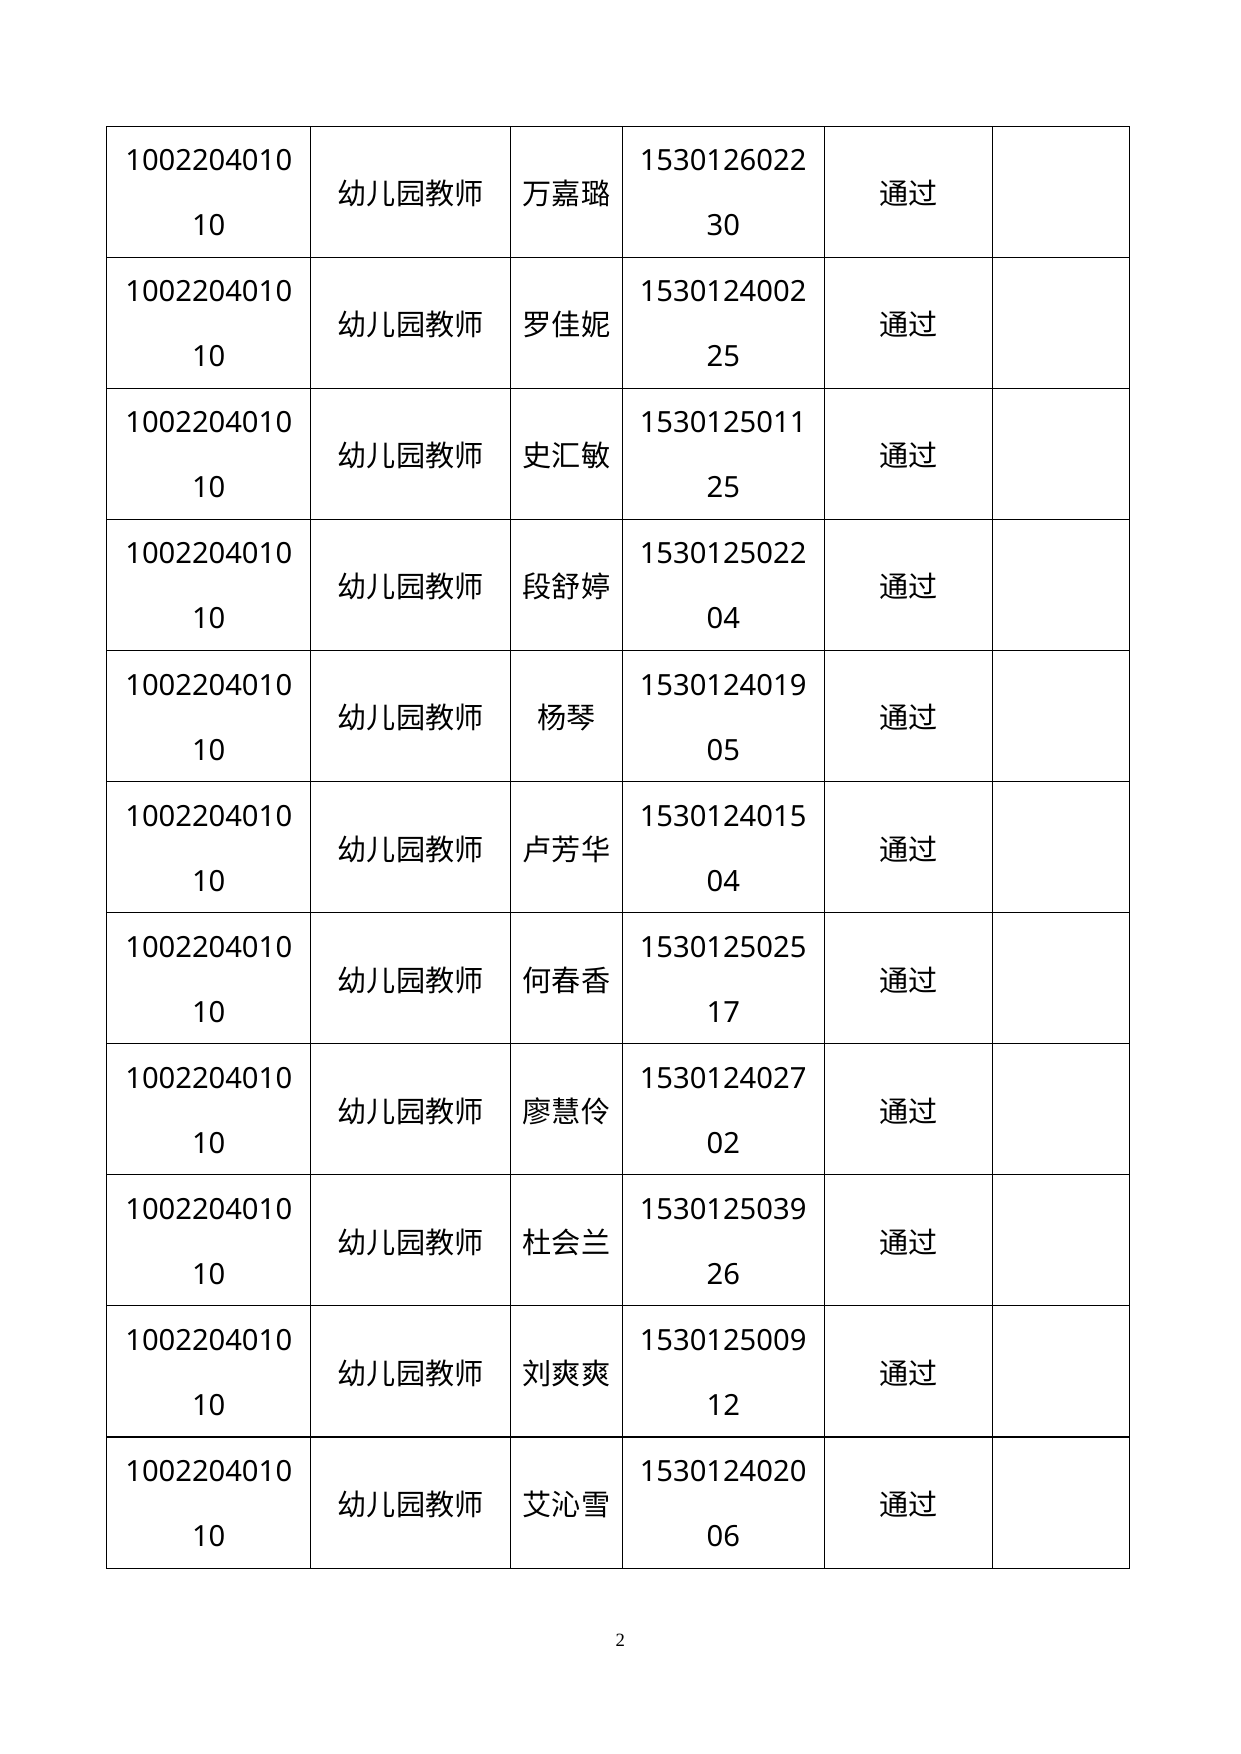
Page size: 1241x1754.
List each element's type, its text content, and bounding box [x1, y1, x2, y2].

table_cell 刘爽爽 [511, 1306, 622, 1436]
table_cell 153012401504 [623, 782, 824, 912]
table_cell 通过 [825, 520, 992, 650]
table_cell 153012402006 [623, 1438, 824, 1567]
table_cell 史汇敏 [511, 389, 622, 519]
table_cell 幼儿园教师 [311, 520, 510, 650]
table_cell [993, 1306, 1129, 1436]
table_cell 艾沁雪 [511, 1438, 622, 1567]
table_cell 153012402702 [623, 1044, 824, 1174]
table_cell 100220401010 [107, 520, 310, 650]
table_cell 通过 [825, 389, 992, 519]
table_cell 通过 [825, 1438, 992, 1567]
table_cell 廖慧伶 [511, 1044, 622, 1174]
table_cell 100220401010 [107, 1044, 310, 1174]
table_cell 幼儿园教师 [311, 782, 510, 912]
table_cell [993, 520, 1129, 650]
table_cell 段舒婷 [511, 520, 622, 650]
table_cell 幼儿园教师 [311, 1306, 510, 1436]
table_cell 153012502204 [623, 520, 824, 650]
table_cell 通过 [825, 1044, 992, 1174]
table_cell 幼儿园教师 [311, 651, 510, 781]
table_cell 通过 [825, 1175, 992, 1305]
table_cell [993, 782, 1129, 912]
table_cell 100220401010 [107, 782, 310, 912]
table_cell 幼儿园教师 [311, 389, 510, 519]
table_cell [993, 1175, 1129, 1305]
table_cell 100220401010 [107, 258, 310, 388]
table_cell 153012500912 [623, 1306, 824, 1436]
table_cell 通过 [825, 782, 992, 912]
table_cell 153012602230 [623, 127, 824, 257]
table_cell 幼儿园教师 [311, 1175, 510, 1305]
table_cell 153012400225 [623, 258, 824, 388]
table_cell 通过 [825, 1306, 992, 1436]
table_cell 何春香 [511, 913, 622, 1043]
table_cell 通过 [825, 127, 992, 257]
table_cell 杜会兰 [511, 1175, 622, 1305]
table_cell 幼儿园教师 [311, 127, 510, 257]
table_cell 通过 [825, 258, 992, 388]
table_cell 幼儿园教师 [311, 913, 510, 1043]
table_cell 幼儿园教师 [311, 258, 510, 388]
table_cell [993, 1438, 1129, 1567]
table_cell 100220401010 [107, 1175, 310, 1305]
table_cell 100220401010 [107, 127, 310, 257]
table_cell 杨琴 [511, 651, 622, 781]
table_cell 幼儿园教师 [311, 1044, 510, 1174]
table_cell [993, 127, 1129, 257]
table_cell 153012502517 [623, 913, 824, 1043]
table_cell 153012501125 [623, 389, 824, 519]
table_cell 100220401010 [107, 389, 310, 519]
table_cell 罗佳妮 [511, 258, 622, 388]
table_cell [993, 913, 1129, 1043]
table_cell 153012401905 [623, 651, 824, 781]
table_cell 100220401010 [107, 1306, 310, 1436]
table_cell [993, 389, 1129, 519]
table_cell 通过 [825, 651, 992, 781]
table_cell [993, 258, 1129, 388]
table_cell [993, 1044, 1129, 1174]
table_cell [993, 651, 1129, 781]
table_cell 万嘉璐 [511, 127, 622, 257]
table_cell 100220401010 [107, 1438, 310, 1567]
table_cell 100220401010 [107, 913, 310, 1043]
table_cell 卢芳华 [511, 782, 622, 912]
table_cell 100220401010 [107, 651, 310, 781]
table_cell 幼儿园教师 [311, 1438, 510, 1567]
table_cell 153012503926 [623, 1175, 824, 1305]
table_cell 通过 [825, 913, 992, 1043]
